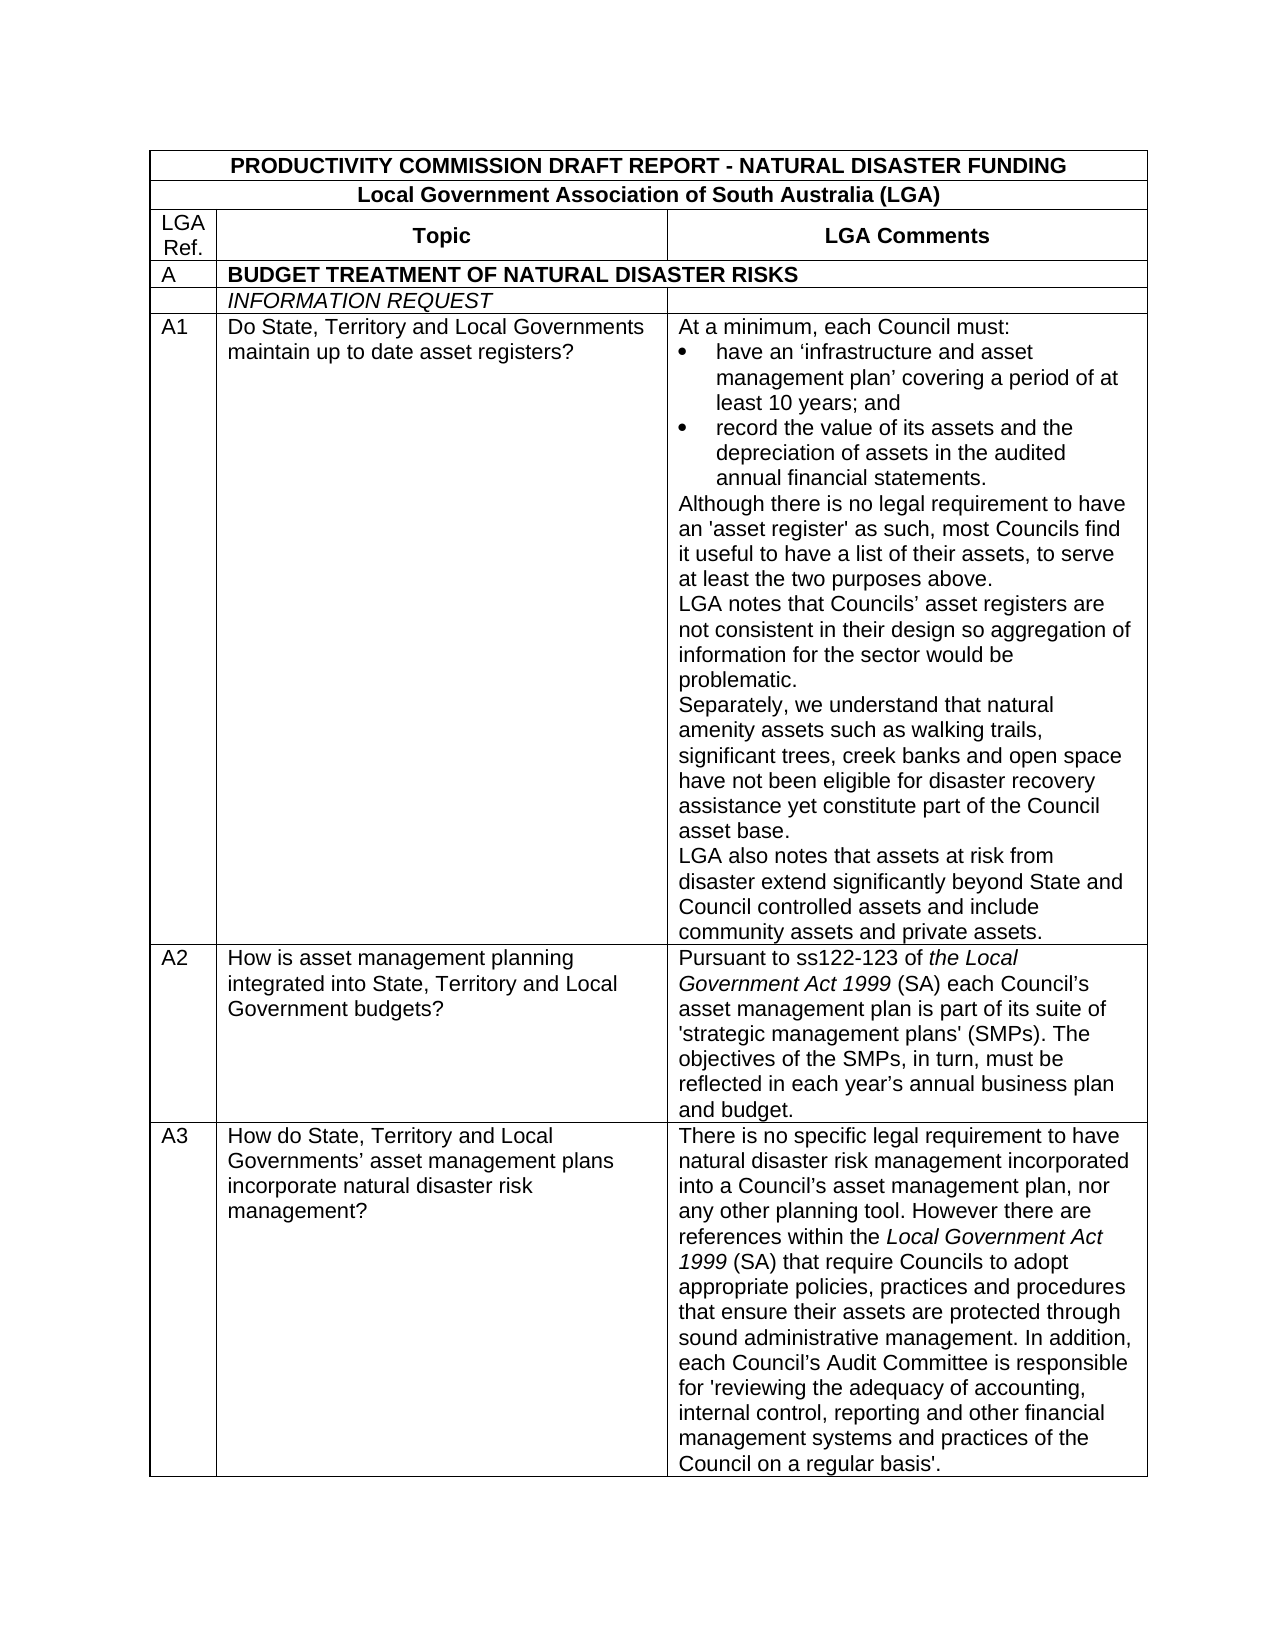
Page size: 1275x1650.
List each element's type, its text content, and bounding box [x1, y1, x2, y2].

table_cell At a minimum, each Council must: have an ‘infrastructure and asset management plan’ covering a period of at least 10 years; and record the value of its assets and the depreciation of assets in the audited annual financial statements. Although there is no legal requirement to have an 'asset register' as such, most Councils find it useful to have a list of their assets, to serve at least the two purposes above. LGA notes that Councils’ asset registers are not consistent in their design so aggregation of information for the sector would be problematic. Separately, we understand that natural amenity assets such as walking trails, significant trees, creek banks and open space have not been eligible for disaster recovery assistance yet constitute part of the Council asset base. LGA also notes that assets at risk from disaster extend significantly beyond State and Council controlled assets and include community assets and private assets. [668, 314, 1147, 944]
table_cell LGA Ref. [151, 210, 216, 260]
table_cell Topic [217, 210, 667, 260]
table_cell Local Government Association of South Australia (LGA) [151, 181, 1147, 209]
table_cell A [151, 261, 216, 287]
table_cell A1 [151, 314, 216, 944]
table_cell INFORMATION REQUEST [217, 288, 667, 313]
table_cell Pursuant to ss122-123 of the Local Government Act 1999 (SA) each Council’s asset management plan is part of its suite of 'strategic management plans' (SMPs). The objectives of the SMPs, in turn, must be reflected in each year’s annual business plan and budget. [668, 945, 1147, 1122]
table_cell BUDGET TREATMENT OF NATURAL DISASTER RISKS [217, 261, 1147, 287]
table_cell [217, 1123, 667, 1476]
table_cell LGA Comments [668, 210, 1147, 260]
table_cell [668, 288, 1147, 313]
table_cell [151, 288, 216, 313]
table_cell Do State, Territory and Local Governments maintain up to date asset registers? [217, 314, 667, 944]
table_cell A2 [151, 945, 216, 1122]
table_cell How is asset management planning integrated into State, Territory and Local Government budgets? [217, 945, 667, 1122]
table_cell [668, 1123, 1147, 1476]
table_header PRODUCTIVITY COMMISSION DRAFT REPORT - NATURAL DISASTER FUNDING [151, 151, 1147, 179]
table_cell A3 [151, 1123, 216, 1476]
